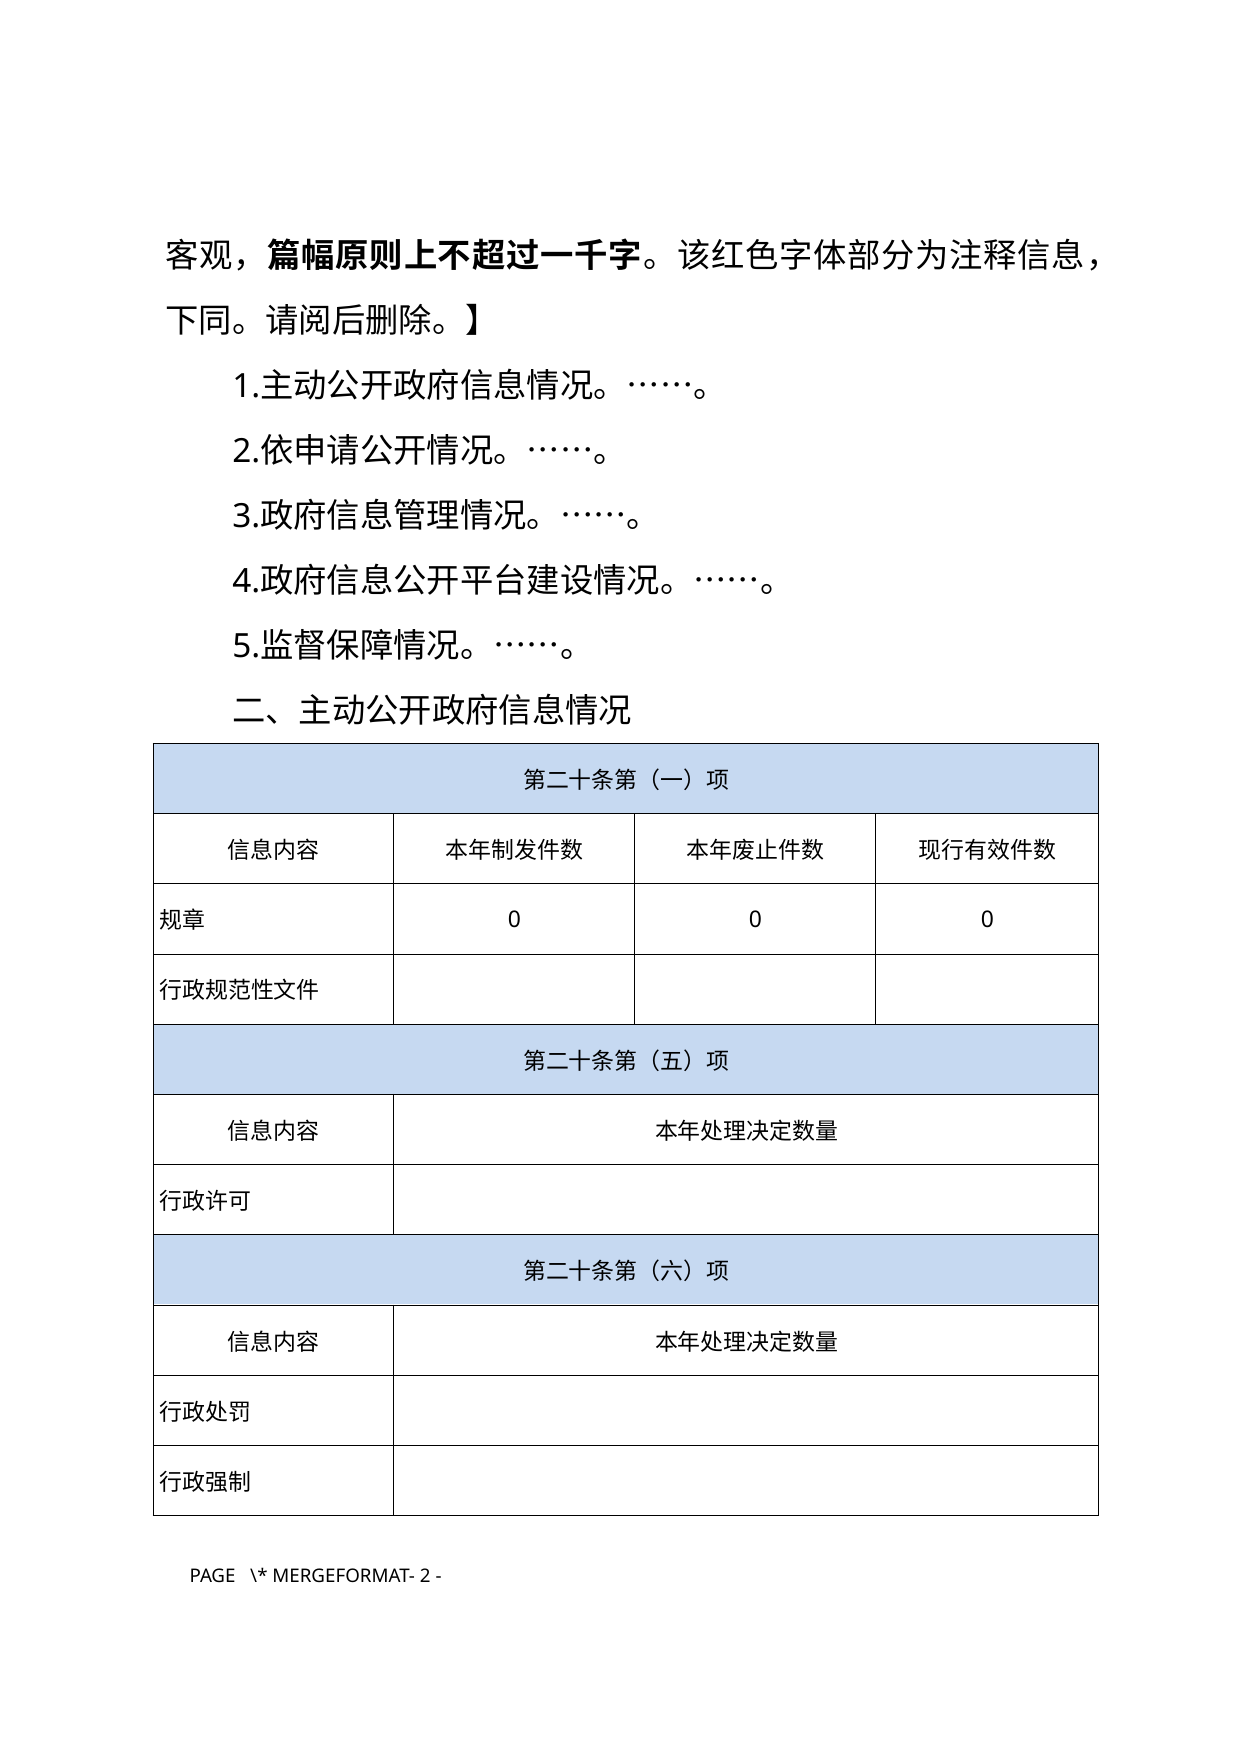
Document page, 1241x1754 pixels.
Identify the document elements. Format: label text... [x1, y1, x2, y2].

table_cell 第二十条第（五）项 [154, 1025, 1098, 1094]
table_cell 信息内容 [154, 1306, 393, 1375]
table_cell 行政规范性文件 [154, 955, 393, 1024]
table_cell [876, 955, 1098, 1024]
table_cell [394, 955, 634, 1024]
table_header 第二十条第（一）项 [154, 744, 1098, 813]
table_cell 行政强制 [154, 1446, 393, 1515]
table_cell 0 [394, 884, 634, 953]
table_cell [394, 1446, 1098, 1515]
table_cell 现行有效件数 [876, 814, 1098, 883]
text 4.政府信息公开平台建设情况。……。 [165, 546, 1087, 611]
table_cell 信息内容 [154, 1095, 393, 1164]
table_cell 本年制发件数 [394, 814, 634, 883]
text 3.政府信息管理情况。……。 [165, 481, 1087, 546]
text 5.监督保障情况。……。 [165, 611, 1087, 676]
table_cell 信息内容 [154, 814, 393, 883]
table_cell 规章 [154, 884, 393, 953]
table_cell 行政许可 [154, 1165, 393, 1234]
table_cell [635, 955, 875, 1024]
table_cell 0 [635, 884, 875, 953]
table_cell 0 [876, 884, 1098, 953]
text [157, 219, 1095, 351]
table_cell 本年处理决定数量 [394, 1095, 1098, 1164]
text 1.主动公开政府信息情况。……。 [165, 351, 1087, 416]
text 2.依申请公开情况。……。 [165, 416, 1087, 481]
table_cell 本年处理决定数量 [394, 1306, 1098, 1375]
table_cell [394, 1165, 1098, 1234]
table_cell [394, 1376, 1098, 1445]
text 二、主动公开政府信息情况 [157, 676, 1095, 743]
table_cell 第二十条第（六）项 [154, 1235, 1098, 1304]
table_cell 本年废止件数 [635, 814, 875, 883]
table_cell 行政处罚 [154, 1376, 393, 1445]
